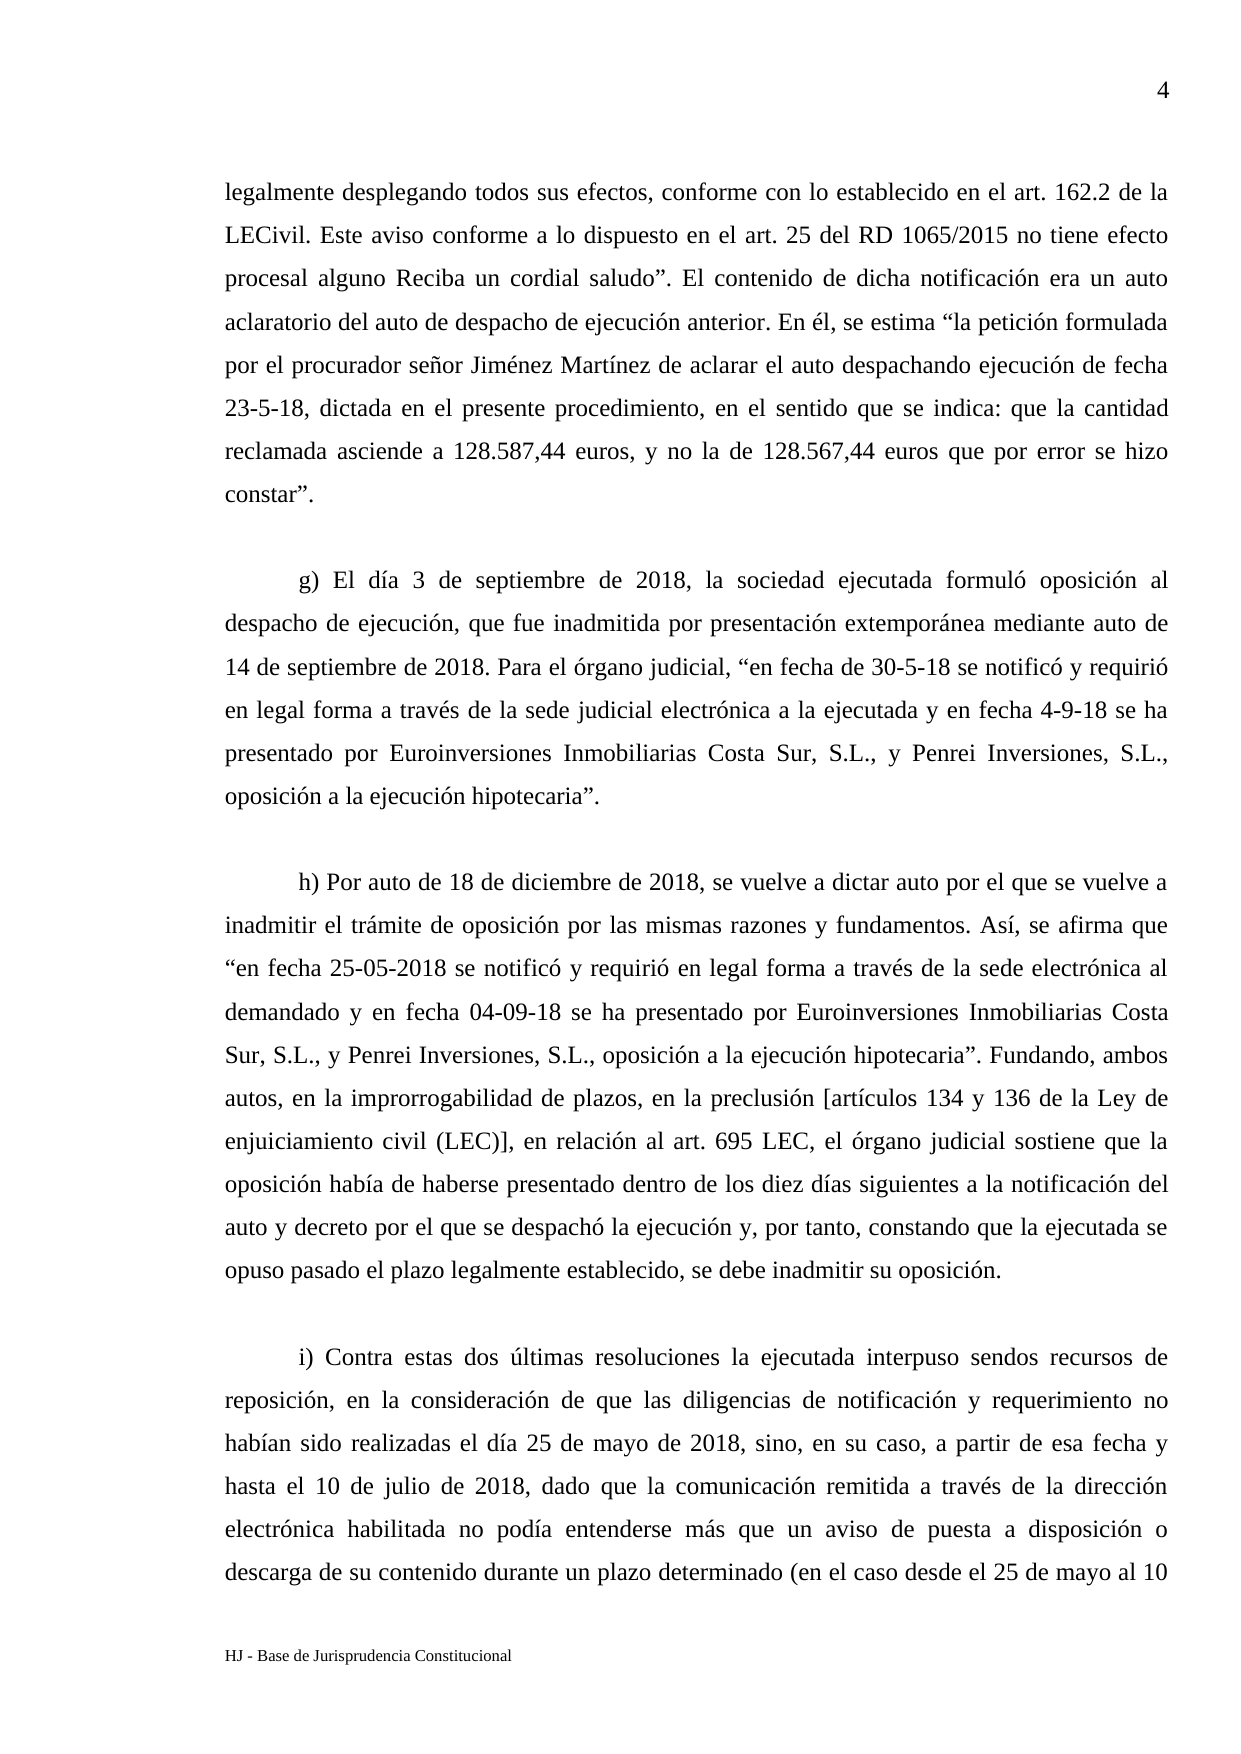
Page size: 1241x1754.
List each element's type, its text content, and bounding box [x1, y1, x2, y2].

text g) El día 3 de septiembre de 2018, la sociedad ejecutada formuló oposición al despacho de ejecución, que fue inadmitida por presentación extemporánea mediante auto de 14 de septiembre de 2018. Para el órgano judicial, “en fecha de 30-5-18 se notificó y requirió en legal forma a través de la sede judicial electrónica a la ejecutada y en fecha 4-9-18 se ha presentado por Euroinversiones Inmobiliarias Costa Sur, S.L., y Penrei Inversiones, S.L., oposición a la ejecución hipotecaria”. [224, 565, 1169, 810]
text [224, 1342, 1169, 1586]
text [224, 177, 1169, 508]
text h) Por auto de 18 de diciembre de 2018, se vuelve a dictar auto por el que se vuelve a inadmitir el trámite de oposición por las mismas razones y fundamentos. Así, se afirma que “en fecha 25-05-2018 se notificó y requirió en legal forma a través de la sede electrónica al demandado y en fecha 04-09-18 se ha presentado por Euroinversiones Inmobiliarias Costa Sur, S.L., y Penrei Inversiones, S.L., oposición a la ejecución hipotecaria”. Fundando, ambos autos, en la improrrogabilidad de plazos, en la preclusión [artículos 134 y 136 de la Ley de enjuiciamiento civil (LEC)], en relación al art. 695 LEC, el órgano judicial sostiene que la oposición había de haberse presentado dentro de los diez días siguientes a la notificación del auto y decreto por el que se despachó la ejecución y, por tanto, constando que la ejecutada se opuso pasado el plazo legalmente establecido, se debe inadmitir su oposición. [224, 867, 1169, 1284]
